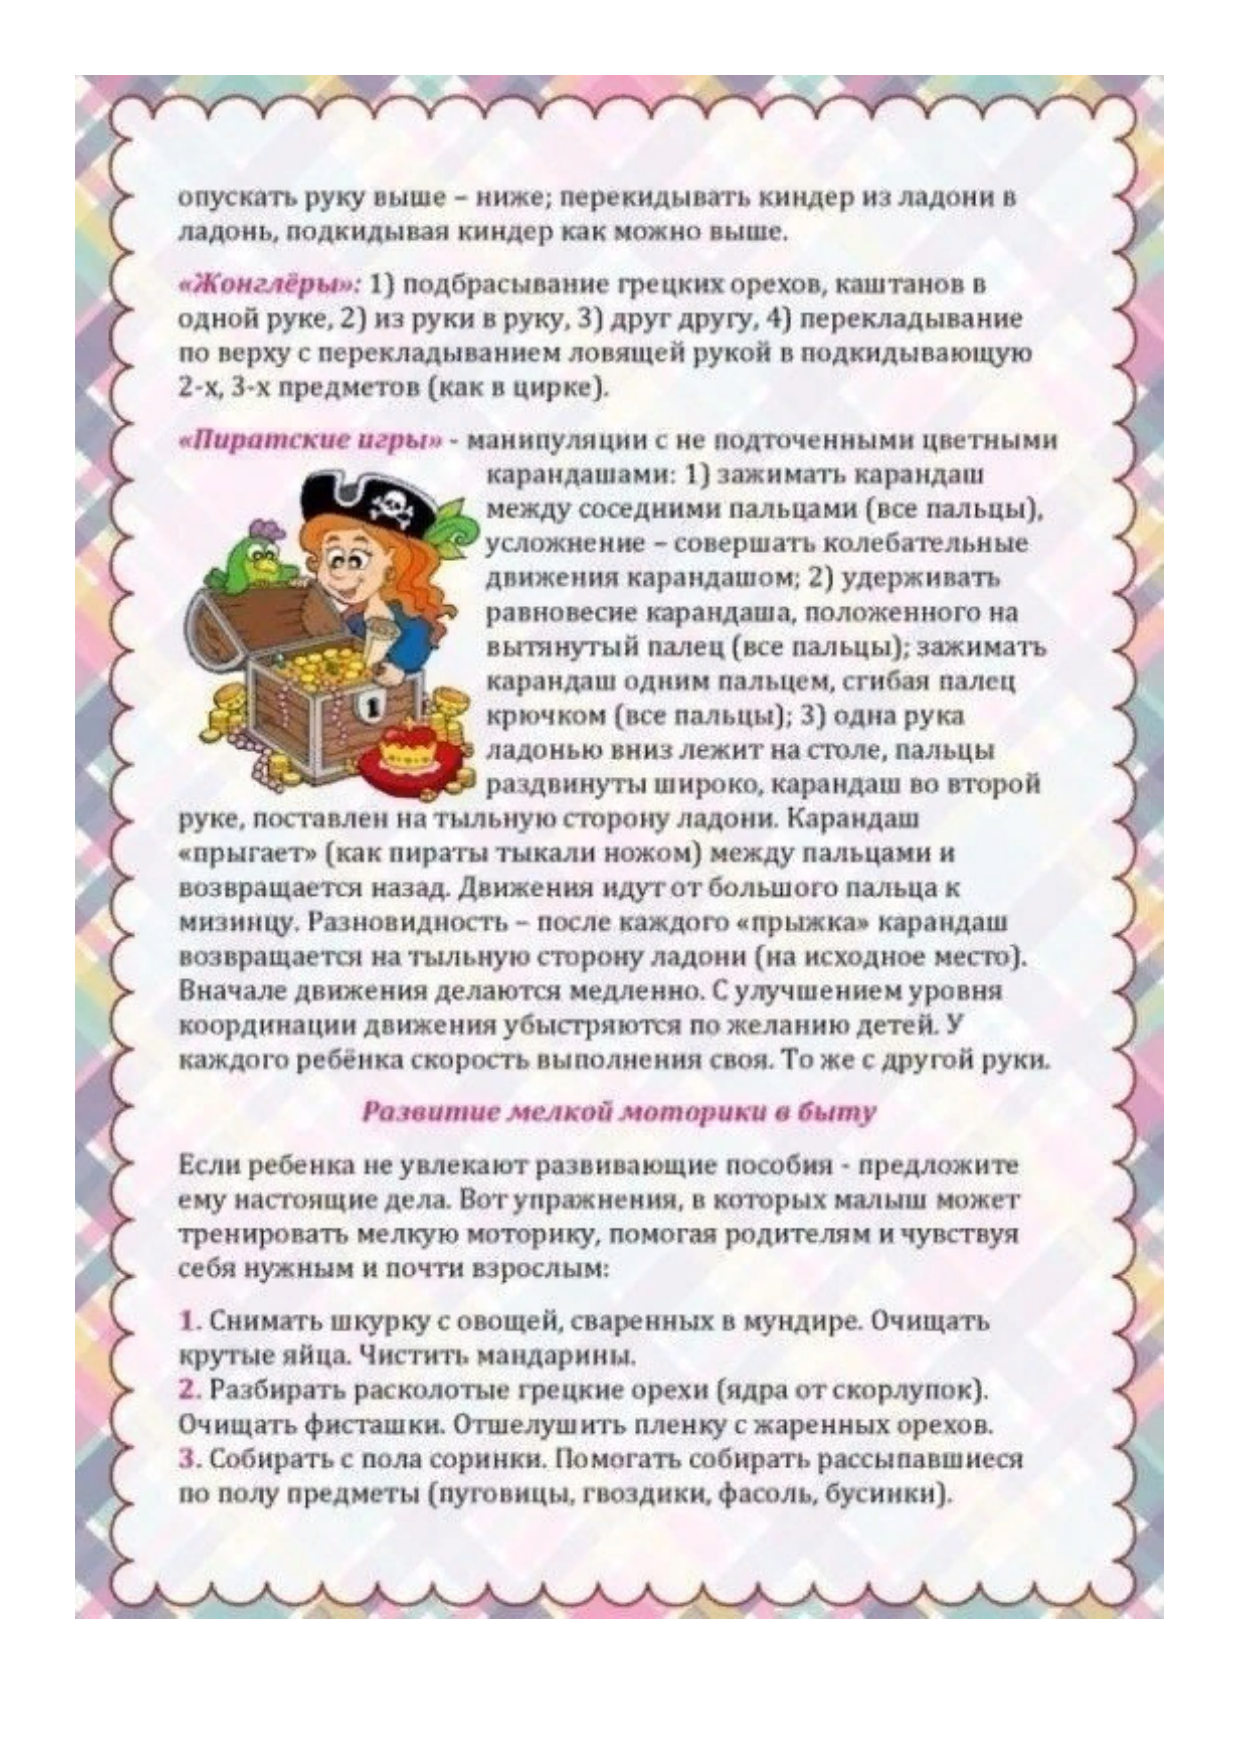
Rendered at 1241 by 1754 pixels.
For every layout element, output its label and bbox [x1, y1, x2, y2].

picture [75, 75, 1164, 1619]
